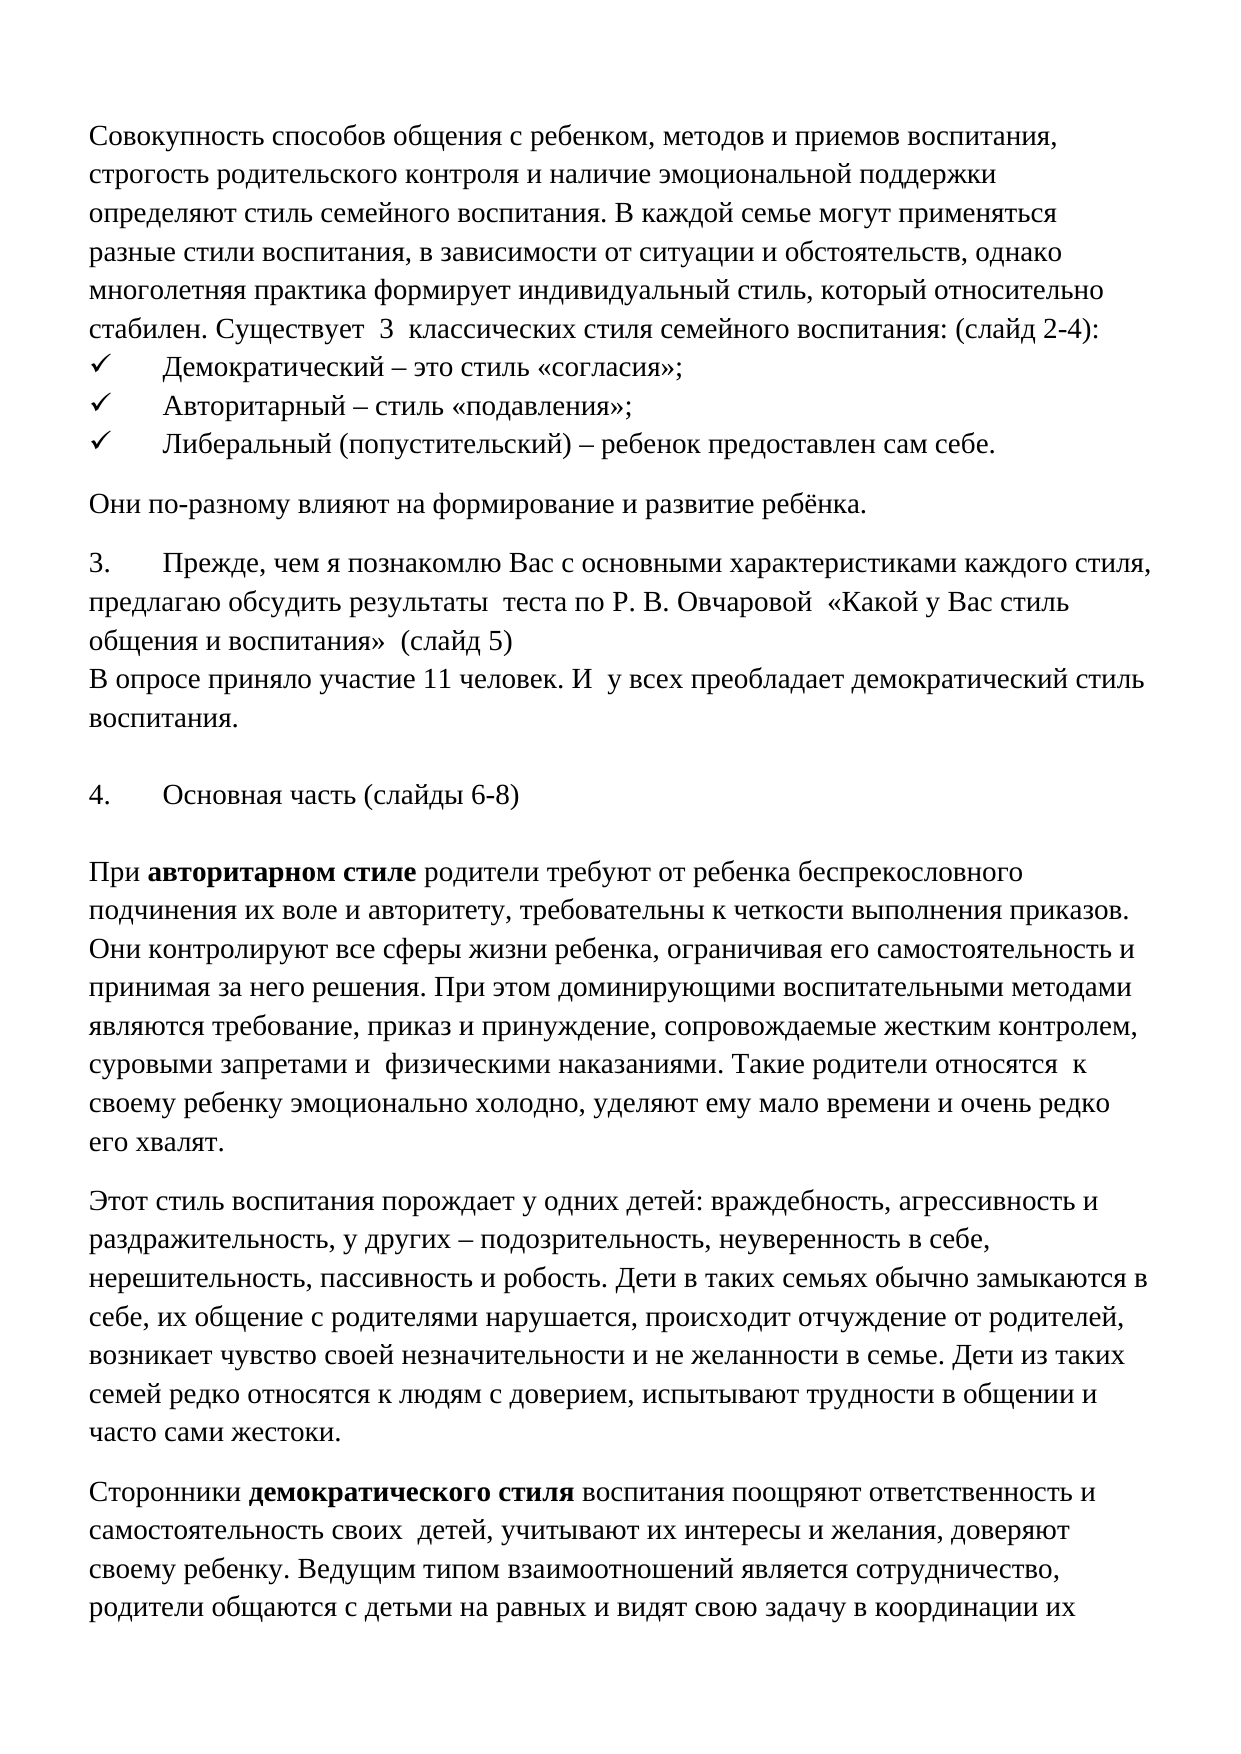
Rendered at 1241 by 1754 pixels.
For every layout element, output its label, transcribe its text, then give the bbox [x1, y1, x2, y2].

list При авторитарном стиле родители требуют от ребенка беспрекословного подчинения их воле и авторитету, требовательны к четкости выполнения приказов. Они контролируют все сферы жизни ребенка, ограничивая его самостоятельность и принимая за него решения. При этом доминирующими воспитательными методами являются требование, приказ и принуждение, сопровождаемые жестким контролем, суровыми запретами и физическими наказаниями. Такие родители относятся к своему ребенку эмоционально холодно, уделяют ему мало времени и очень редко его хвалят. [89, 854, 1152, 1157]
list Прежде, чем я познакомлю Вас с основными характеристиками каждого стиля, предлагаю обсудить результаты теста по Р. В. Овчаровой «Какой у Вас стиль общения и воспитания» (слайд 5) [89, 546, 1152, 656]
list В опросе приняло участие 11 человек. И у всех преобладает демократический стиль воспитания. [89, 661, 1152, 733]
text Они по-разному влияют на формирование и развитие ребёнка. [89, 486, 1152, 520]
list Основная часть (слайды 6-8) [89, 777, 1152, 810]
text Этот стиль воспитания порождает у одних детей: враждебность, агрессивность и раздражительность, у других – подозрительность, неуверенность в себе, нерешительность, пассивность и робость. Дети в таких семьях обычно замыкаются в себе, их общение с родителями нарушается, происходит отчуждение от родителей, возникает чувство своей незначительности и не желанности в семье. Дети из таких семей редко относятся к людям с доверием, испытывают трудности в общении и часто сами жестоки. [89, 1183, 1152, 1448]
list Совокупность способов общения с ребенком, методов и приемов воспитания, строгость родительского контроля и наличие эмоциональной поддержки определяют стиль семейного воспитания. В каждой семье могут применяться разные стили воспитания, в зависимости от ситуации и обстоятельств, однако многолетняя практика формирует индивидуальный стиль, который относительно стабилен. Существует 3 классических стиля семейного воспитания: (слайд 2-4): [89, 118, 1152, 344]
list Авторитарный – стиль «подавления»; [89, 388, 1152, 422]
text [89, 1474, 1152, 1623]
list Демократический – это стиль «согласия»; [89, 349, 1152, 383]
list Либеральный (попустительский) – ребенок предоставлен сам себе. [89, 427, 1152, 460]
